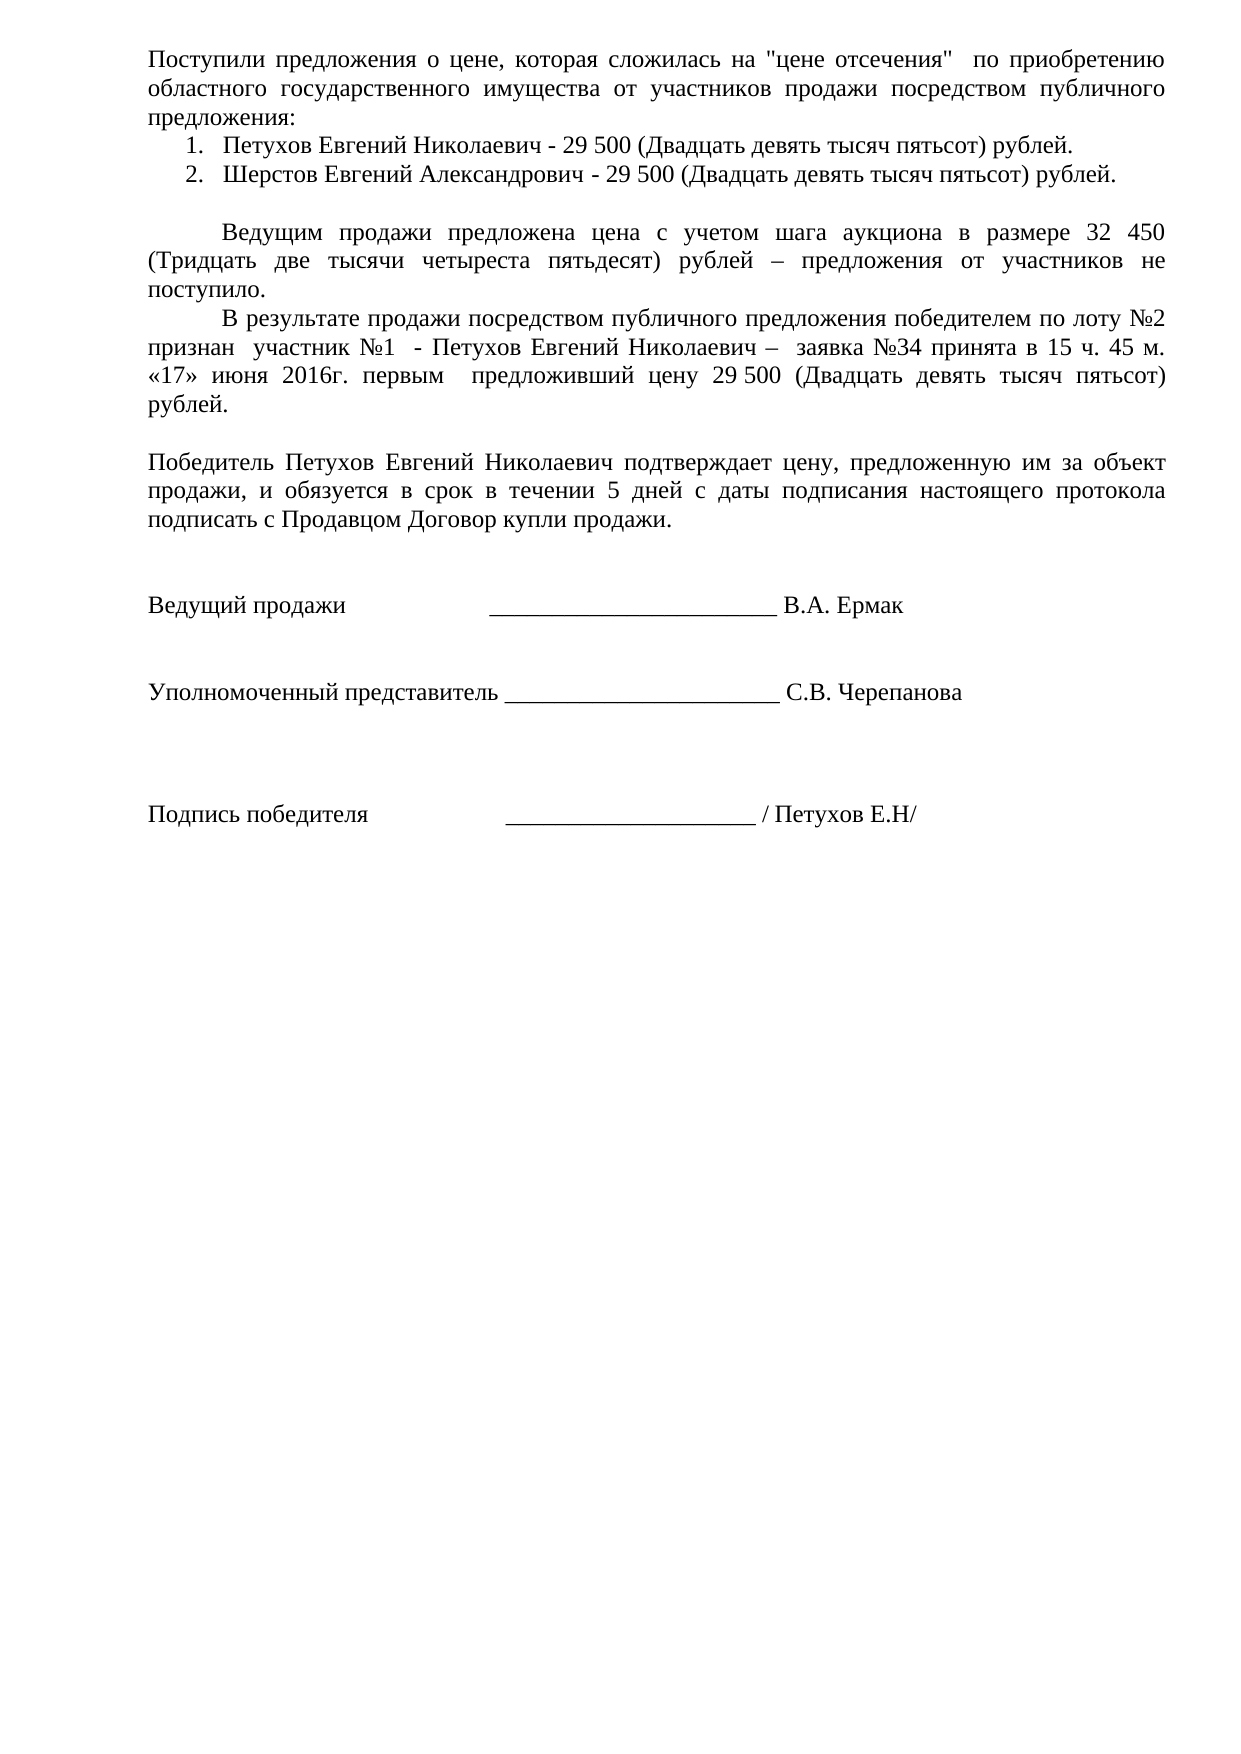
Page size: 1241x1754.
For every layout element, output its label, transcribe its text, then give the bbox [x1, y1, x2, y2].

text Победитель Петухов Евгений Николаевич подтверждает цену, предложенную им за объект продажи, и обязуется в срок в течении 5 дней с даты подписания настоящего протокола подписать с Продавцом Договор купли продажи. [148, 447, 1166, 533]
text В результате продажи посредством публичного предложения победителем по лоту №2 признан участник №1 - Петухов Евгений Николаевич – заявка №34 принята в 15 ч. 45 м. «17» июня 2016г. первым предложивший цену 29 500 (Двадцать девять тысяч пятьсот) рублей. [148, 303, 1166, 418]
title Шерстов Евгений Александрович - 29 500 (Двадцать девять тысяч пятьсот) рублей. [185, 159, 1166, 188]
text Ведущий продажи _______________________ В.А. Ермак [148, 591, 1166, 619]
text Подпись победителя ____________________ / Петухов Е.Н/ [148, 799, 1166, 828]
text Поступили предложения о цене, которая сложилась на "цене отсечения" по приобретению областного государственного имущества от участников продажи посредством публичного предложения: [148, 44, 1166, 131]
text Уполномоченный представитель ______________________ С.В. Черепанова [148, 677, 1166, 706]
title Петухов Евгений Николаевич - 29 500 (Двадцать девять тысяч пятьсот) рублей. [185, 131, 1166, 159]
text Ведущим продажи предложена цена с учетом шага аукциона в размере 32 450 (Тридцать две тысячи четыреста пятьдесят) рублей – предложения от участников не поступило. [148, 217, 1166, 303]
